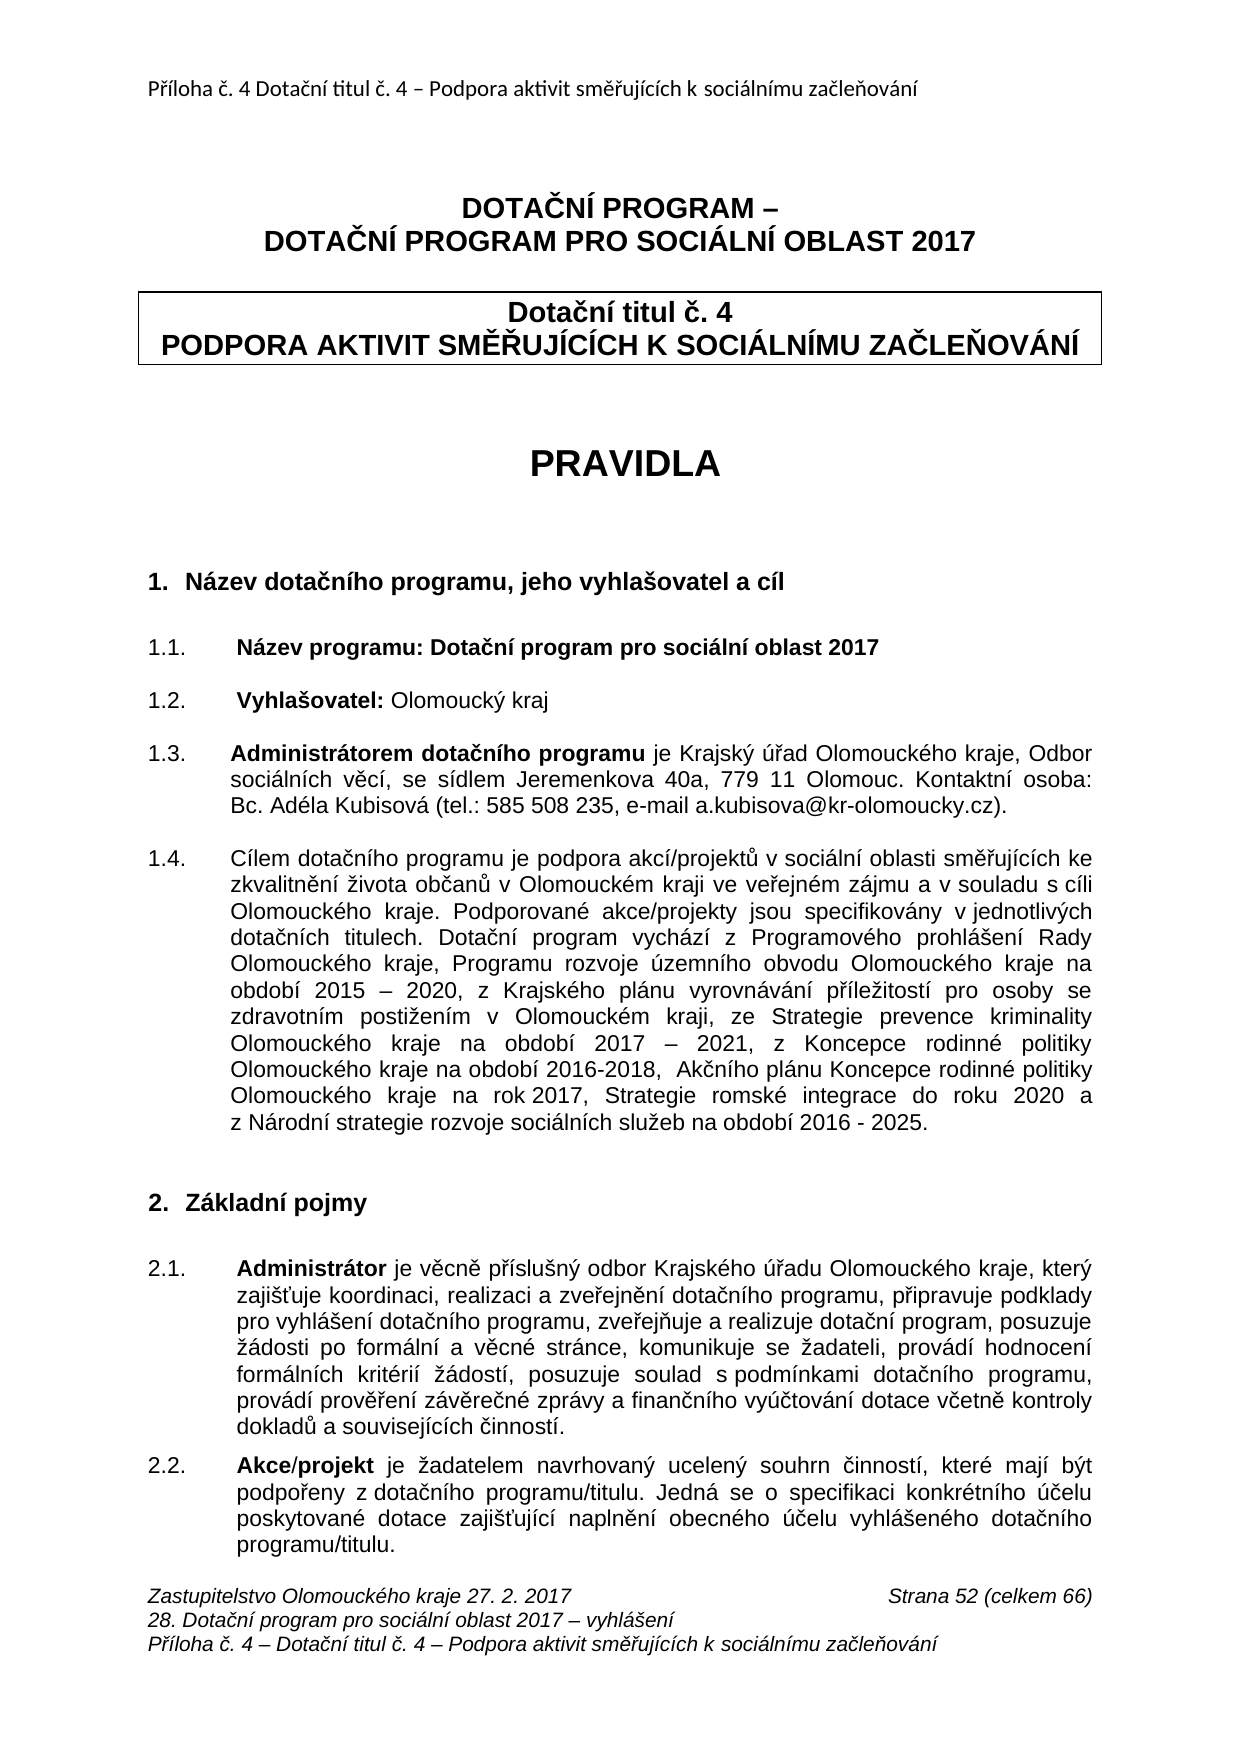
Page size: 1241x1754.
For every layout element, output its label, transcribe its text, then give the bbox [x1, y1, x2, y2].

list Administrátor je věcně příslušný odbor Krajského úřadu Olomouckého kraje, který zajišťuje koordinaci, realizaci a zveřejnění dotačního programu, připravuje podklady pro vyhlášení dotačního programu, zveřejňuje a realizuje dotační program, posuzuje žádosti po formální a věcné stránce, komunikuje se žadateli, provádí hodnocení formálních kritérií žádostí, posuzuje soulad s podmínkami dotačního programu, provádí prověření závěrečné zprávy a finančního vyúčtování dotace včetně kontroly dokladů a souvisejících činností. [148, 1255, 1092, 1440]
text PRAVIDLA [148, 441, 1092, 484]
list Název dotačního programu, jeho vyhlašovatel a cíl [148, 567, 1092, 595]
list Vyhlašovatel: Olomoucký kraj [148, 687, 1092, 713]
text DOTAČNÍ PROGRAM – [148, 191, 1092, 224]
text PODPORA AKTIVIT SMĚŘUJÍCÍCH K SOCIÁLNÍMU ZAČLEŇOVÁNÍ [139, 325, 1101, 364]
text DOTAČNÍ PROGRAM PRO SOCIÁLNÍ OBLAST 2017 [148, 224, 1092, 258]
list Základní pojmy [148, 1188, 1092, 1216]
list Cílem dotačního programu je podpora akcí/projektů v sociální oblasti směřujících ke zkvalitnění života občanů v Olomouckém kraji ve veřejném zájmu a v souladu s cíli Olomouckého kraje. Podporované akce/projekty jsou specifikovány v jednotlivých dotačních titulech. Dotační program vychází z Programového prohlášení Rady Olomouckého kraje, Programu rozvoje územního obvodu Olomouckého kraje na období 2015 – 2020, z Krajského plánu vyrovnávání příležitostí pro osoby se zdravotním postižením v Olomouckém kraji, ze Strategie prevence kriminality Olomouckého kraje na období 2017 – 2021, z Koncepce rodinné politiky Olomouckého kraje na období 2016-2018, Akčního plánu Koncepce rodinné politiky Olomouckého kraje na rok 2017, Strategie romské integrace do roku 2020 a z Národní strategie rozvoje sociálních služeb na období 2016 - 2025. [148, 845, 1092, 1135]
text Dotační titul č. 4 [139, 293, 1101, 325]
list Název programu: Dotační program pro sociální oblast 2017 [148, 634, 1092, 661]
list Administrátorem dotačního programu je Krajský úřad Olomouckého kraje, Odbor sociálních věcí, se sídlem Jeremenkova 40a, 779 11 Olomouc. Kontaktní osoba: Bc. Adéla Kubisová (tel.: 585 508 235, e-mail a.kubisova@kr-olomoucky.cz). [148, 739, 1092, 819]
list Akce/projekt je žadatelem navrhovaný ucelený souhrn činností, které mají být podpořeny z dotačního programu/titulu. Jedná se o specifikaci konkrétního účelu poskytované dotace zajišťující naplnění obecného účelu vyhlášeného dotačního programu/titulu. [148, 1452, 1092, 1558]
